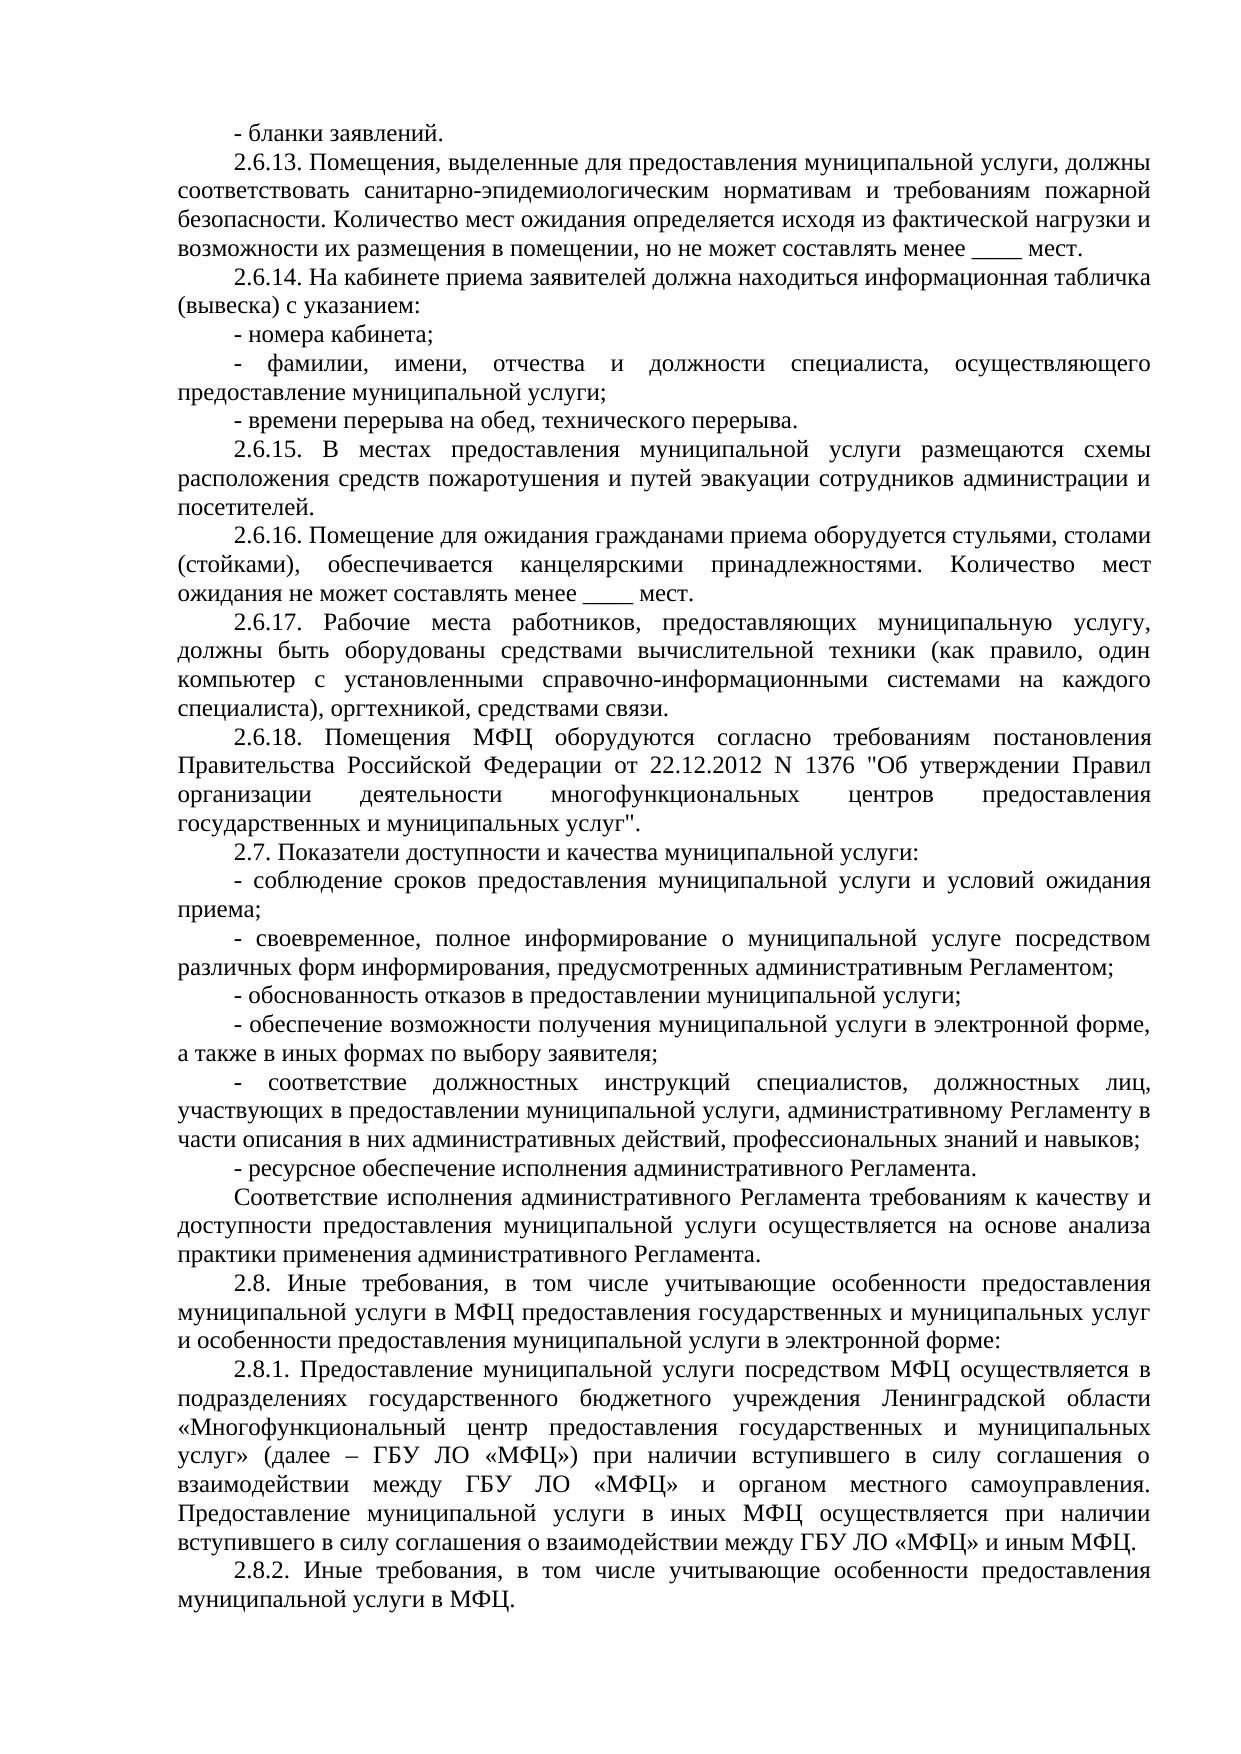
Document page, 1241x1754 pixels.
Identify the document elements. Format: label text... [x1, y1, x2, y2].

text - номера кабинета; [177, 319, 1152, 348]
text 2.6.16. Помещение для ожидания гражданами приема оборудуется стульями, столами (стойками), обеспечивается канцелярскими принадлежностями. Количество мест ожидания не может составлять менее ____ мест. [177, 521, 1152, 607]
text - фамилии, имени, отчества и должности специалиста, осуществляющего предоставление муниципальной услуги; [177, 348, 1152, 406]
text 2.6.13. Помещения, выделенные для предоставления муниципальной услуги, должны соответствовать санитарно-эпидемиологическим нормативам и требованиям пожарной безопасности. Количество мест ожидания определяется исходя из фактической нагрузки и возможности их размещения в помещении, но не может составлять менее ____ мест. [177, 147, 1152, 262]
text 2.6.17. Рабочие места работников, предоставляющих муниципальную услугу, должны быть оборудованы средствами вычислительной техники (как правило, один компьютер с установленными справочно-информационными системами на каждого специалиста), оргтехникой, средствами связи. [177, 607, 1152, 722]
text 2.6.14. На кабинете приема заявителей должна находиться информационная табличка (вывеска) с указанием: [177, 262, 1152, 319]
text - соответствие должностных инструкций специалистов, должностных лиц, участвующих в предоставлении муниципальной услуги, административному Регламенту в части описания в них административных действий, профессиональных знаний и навыков; [177, 1067, 1152, 1153]
text - бланки заявлений. [177, 118, 1152, 147]
text Соответствие исполнения административного Регламента требованиям к качеству и доступности предоставления муниципальной услуги осуществляется на основе анализа практики применения административного Регламента. [177, 1182, 1152, 1268]
text - соблюдение сроков предоставления муниципальной услуги и условий ожидания приема; [177, 866, 1152, 923]
text 2.6.15. В местах предоставления муниципальной услуги размещаются схемы расположения средств пожаротушения и путей эвакуации сотрудников администрации и посетителей. [177, 434, 1152, 521]
text 2.6.18. Помещения МФЦ оборудуются согласно требованиям постановления Правительства Российской Федерации от 22.12.2012 N 1376 "Об утверждении Правил организации деятельности многофункциональных центров предоставления государственных и муниципальных услуг". [177, 722, 1152, 837]
text - обоснованность отказов в предоставлении муниципальной услуги; [177, 981, 1152, 1009]
text 2.8.1. Предоставление муниципальной услуги посредством МФЦ осуществляется в подразделениях государственного бюджетного учреждения Ленинградской области «Многофункциональный центр предоставления государственных и муниципальных услуг» (далее – ГБУ ЛО «МФЦ») при наличии вступившего в силу соглашения о взаимодействии между ГБУ ЛО «МФЦ» и органом местного самоуправления. Предоставление муниципальной услуги в иных МФЦ осуществляется при наличии вступившего в силу соглашения о взаимодействии между ГБУ ЛО «МФЦ» и иным МФЦ. [177, 1354, 1152, 1556]
text 2.8. Иные требования, в том числе учитывающие особенности предоставления муниципальной услуги в МФЦ предоставления государственных и муниципальных услуг и особенности предоставления муниципальной услуги в электронной форме: [177, 1268, 1152, 1354]
text 2.8.2. Иные требования, в том числе учитывающие особенности предоставления муниципальной услуги в МФЦ. [177, 1556, 1152, 1613]
text - обеспечение возможности получения муниципальной услуги в электронной форме, а также в иных формах по выбору заявителя; [177, 1009, 1152, 1067]
text 2.7. Показатели доступности и качества муниципальной услуги: [177, 837, 1152, 866]
text - времени перерыва на обед, технического перерыва. [177, 406, 1152, 434]
text - ресурсное обеспечение исполнения административного Регламента. [177, 1153, 1152, 1182]
text - своевременное, полное информирование о муниципальной услуге посредством различных форм информирования, предусмотренных административным Регламентом; [177, 923, 1152, 981]
